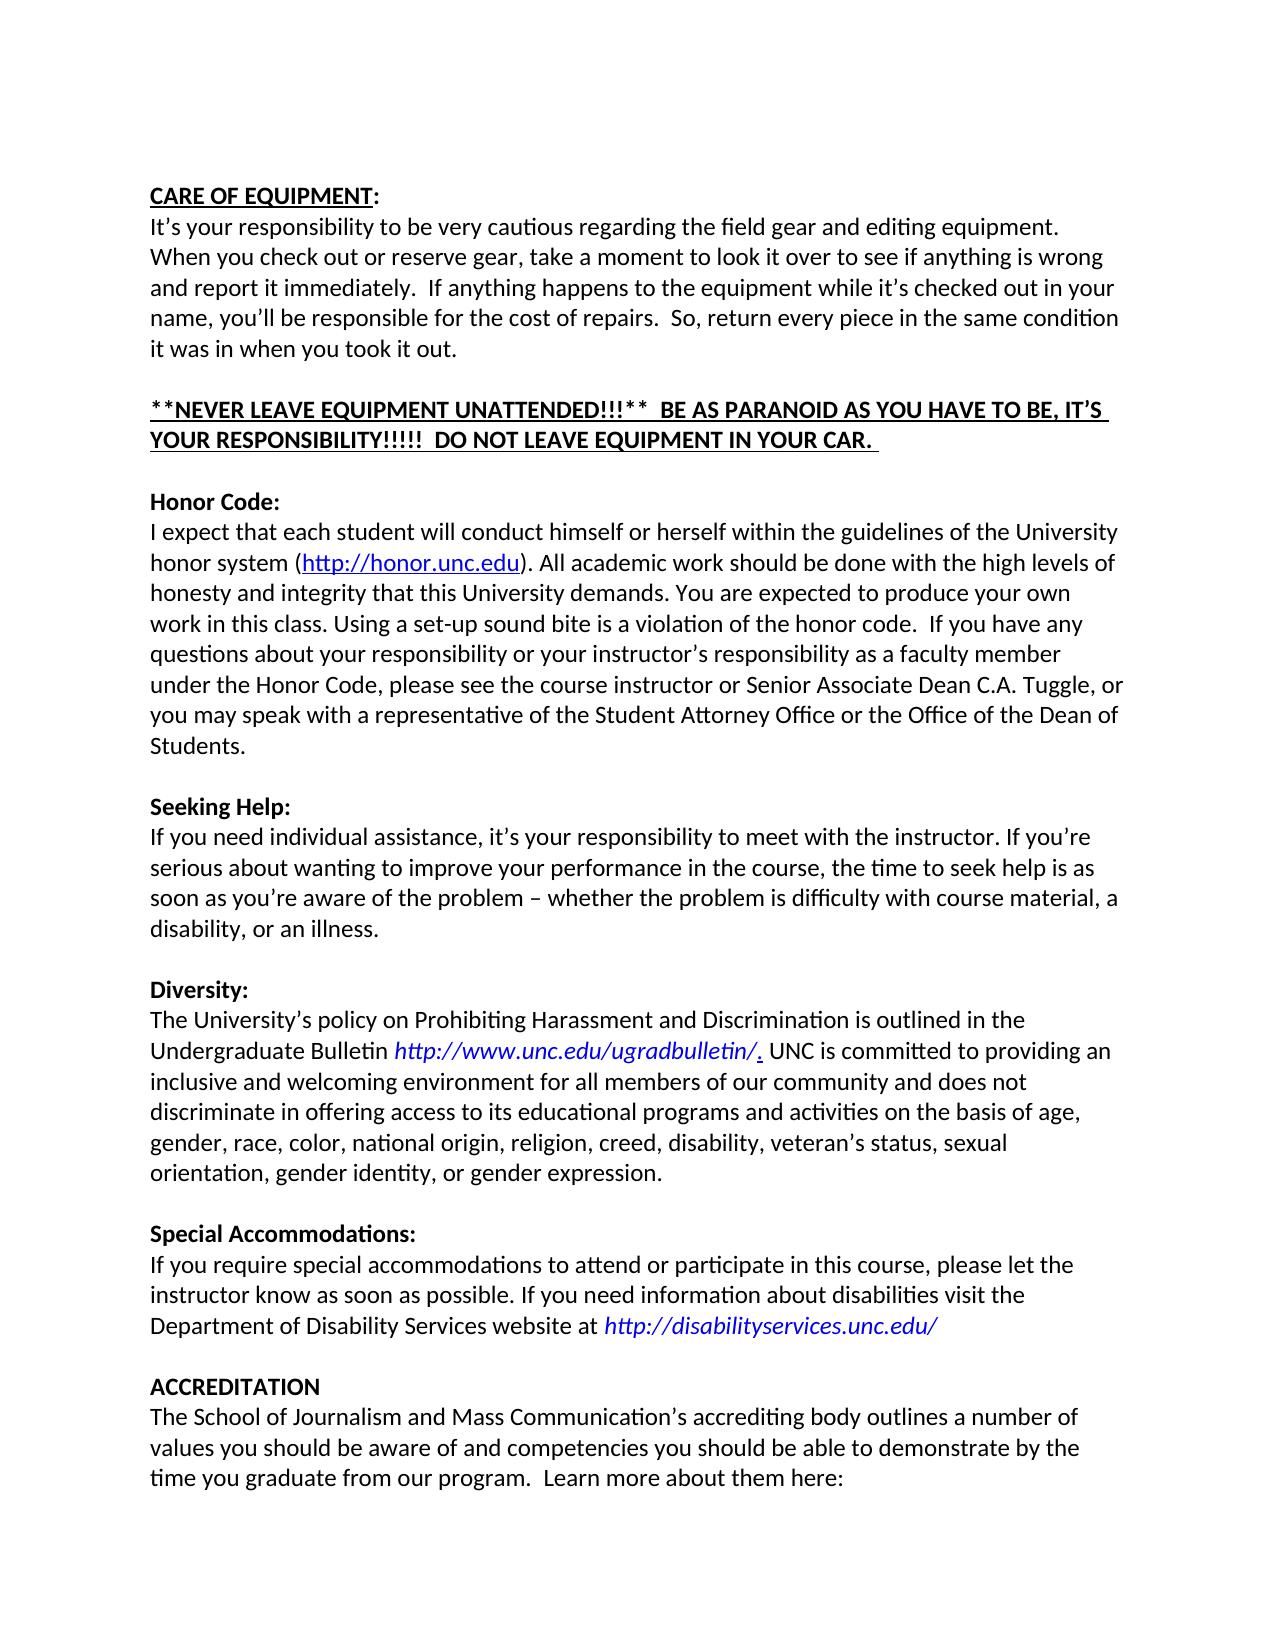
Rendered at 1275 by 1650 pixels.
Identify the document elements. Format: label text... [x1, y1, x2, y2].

text **NEVER LEAVE EQUIPMENT UNATTENDED!!!** BE AS PARANOID AS YOU HAVE TO BE, IT’S YOUR RESPONSIBILITY!!!!! DO NOT LEAVE EQUIPMENT IN YOUR CAR. [150, 394, 1125, 455]
text CARE OF EQUIPMENT: [150, 181, 1125, 211]
text It’s your responsibility to be very cautious regarding the field gear and editing equipment. When you check out or reserve gear, take a moment to look it over to see if anything is wrong and report it immediately. If anything happens to the equipment while it’s checked out in your name, you’ll be responsible for the cost of repairs. So, return every piece in the same condition it was in when you took it out. [150, 211, 1125, 364]
text Seeking Help: [150, 791, 1125, 821]
text Honor Code: [150, 486, 1125, 516]
text If you need individual assistance, it’s your responsibility to meet with the instructor. If you’re serious about wanting to improve your performance in the course, the time to seek help is as soon as you’re aware of the problem – whether the problem is difficulty with course material, a disability, or an illness. [150, 821, 1125, 943]
text Diversity: [150, 974, 1125, 1004]
text If you require special accommodations to attend or participate in this course, please let the instructor know as soon as possible. If you need information about disabilities visit the Department of Disability Services website at http://disabilityservices.unc.edu/ [150, 1249, 1125, 1340]
text The School of Journalism and Mass Communication’s accrediting body outlines a number of values you should be aware of and competencies you should be able to demonstrate by the time you graduate from our program. Learn more about them here: [150, 1401, 1125, 1493]
text ACCREDITATION [150, 1371, 1125, 1401]
text I expect that each student will conduct himself or herself within the guidelines of the University honor system (http://honor.unc.edu). All academic work should be done with the high levels of honesty and integrity that this University demands. You are expected to produce your own work in this class. Using a set-up sound bite is a violation of the honor code. If you have any questions about your responsibility or your instructor’s responsibility as a faculty member under the Honor Code, please see the course instructor or Senior Associate Dean C.A. Tuggle, or you may speak with a representative of the Student Attorney Office or the Office of the Dean of Students. [150, 516, 1125, 760]
text Special Accommodations: [150, 1218, 1125, 1249]
text The University’s policy on Prohibiting Harassment and Discrimination is outlined in the Undergraduate Bulletin http://www.unc.edu/ugradbulletin/. UNC is committed to providing an inclusive and welcoming environment for all members of our community and does not discriminate in offering access to its educational programs and activities on the basis of age, gender, race, color, national origin, religion, creed, disability, veteran’s status, sexual orientation, gender identity, or gender expression. [150, 1004, 1125, 1188]
